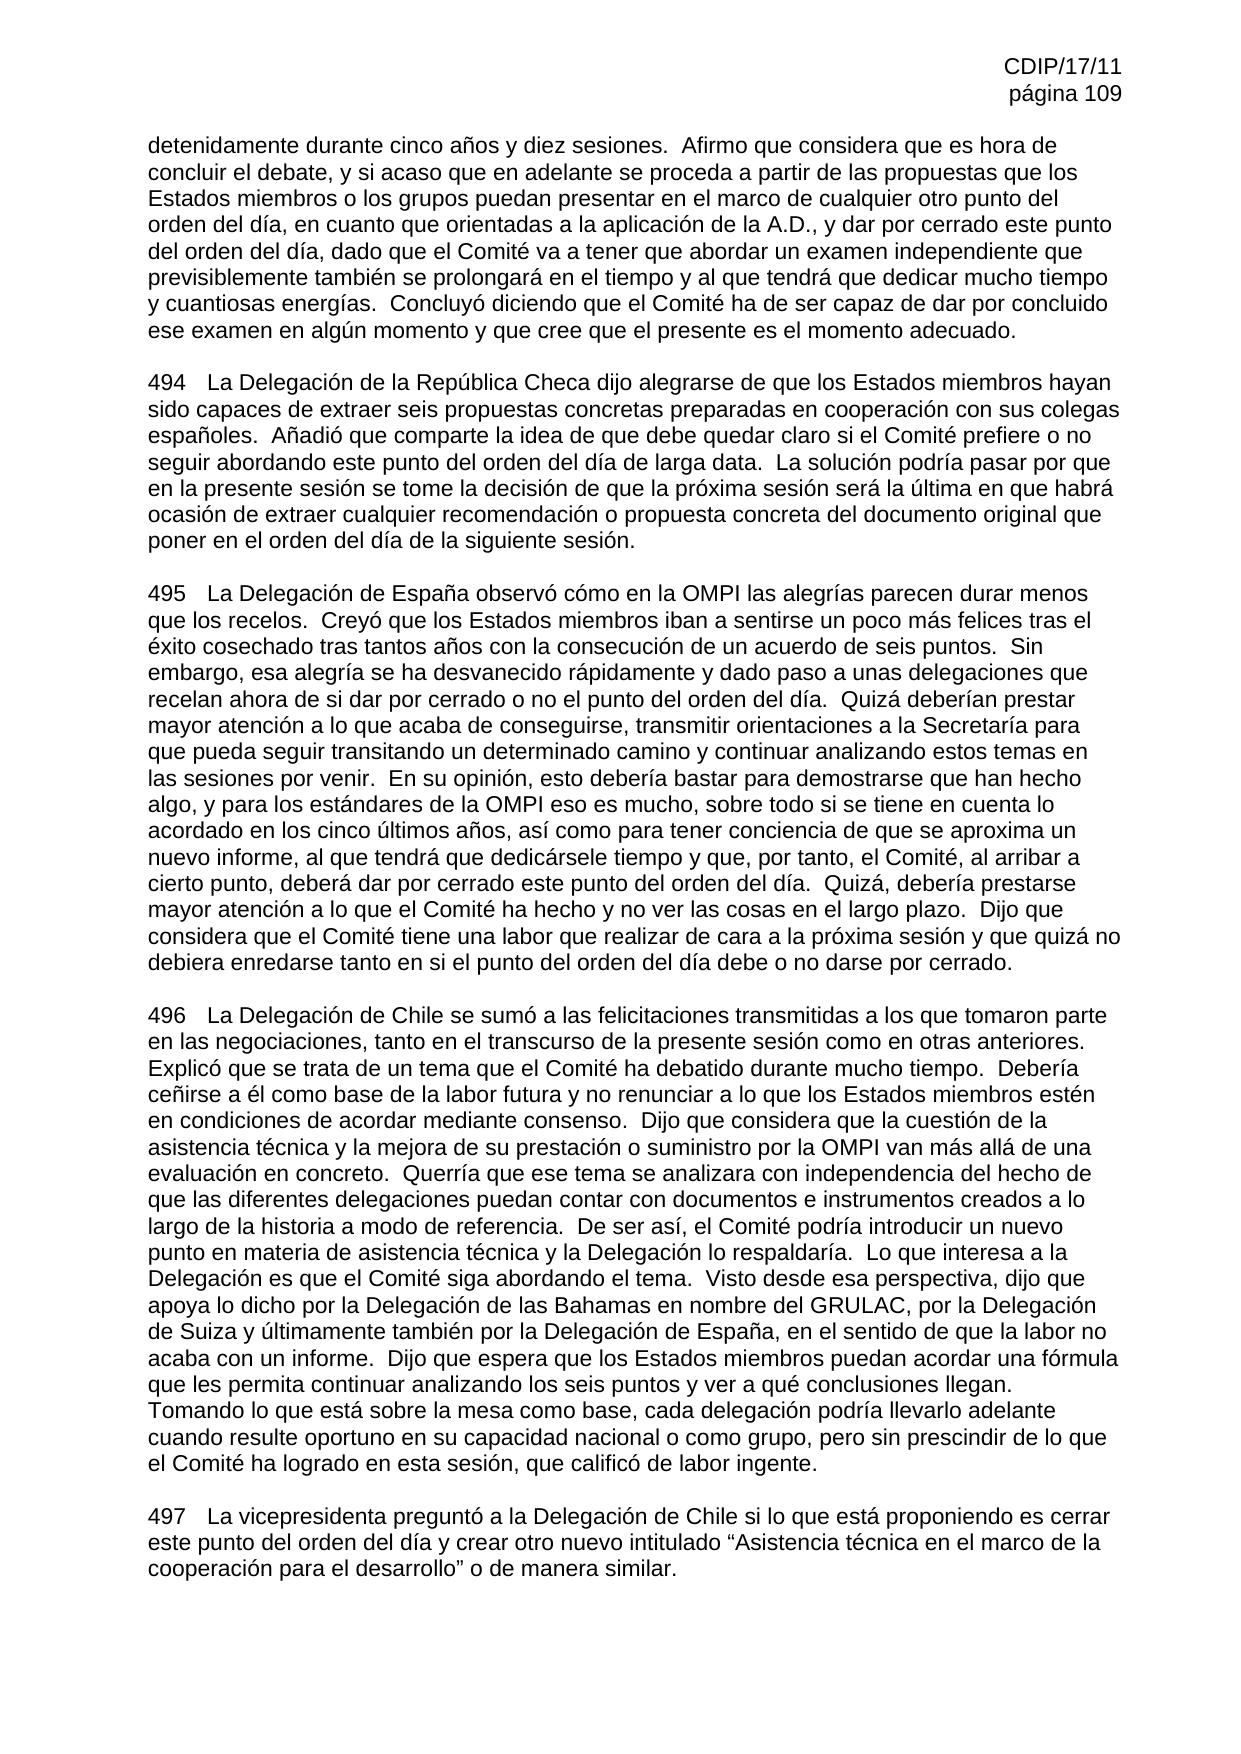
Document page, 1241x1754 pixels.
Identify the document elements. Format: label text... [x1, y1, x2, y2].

text La Delegación de la República Checa dijo alegrarse de que los Estados miembros hayan sido capaces de extraer seis propuestas concretas preparadas en cooperación con sus colegas españoles. Añadió que comparte la idea de que debe quedar claro si el Comité prefiere o no seguir abordando este punto del orden del día de larga data. La solución podría pasar por que en la presente sesión se tome la decisión de que la próxima sesión será la última en que habrá ocasión de extraer cualquier recomendación o propuesta concreta del documento original que poner en el orden del día de la siguiente sesión. [148, 369, 1122, 554]
text La Delegación de España observó cómo en la OMPI las alegrías parecen durar menos que los recelos. Creyó que los Estados miembros iban a sentirse un poco más felices tras el éxito cosechado tras tantos años con la consecución de un acuerdo de seis puntos. Sin embargo, esa alegría se ha desvanecido rápidamente y dado paso a unas delegaciones que recelan ahora de si dar por cerrado o no el punto del orden del día. Quizá deberían prestar mayor atención a lo que acaba de conseguirse, transmitir orientaciones a la Secretaría para que pueda seguir transitando un determinado camino y continuar analizando estos temas en las sesiones por venir. En su opinión, esto debería bastar para demostrarse que han hecho algo, y para los estándares de la OMPI eso es mucho, sobre todo si se tiene en cuenta lo acordado en los cinco últimos años, así como para tener conciencia de que se aproxima un nuevo informe, al que tendrá que dedicársele tiempo y que, por tanto, el Comité, al arribar a cierto punto, deberá dar por cerrado este punto del orden del día. Quizá, debería prestarse mayor atención a lo que el Comité ha hecho y no ver las cosas en el largo plazo. Dijo que considera que el Comité tiene una labor que realizar de cara a la próxima sesión y que quizá no debiera enredarse tanto en si el punto del orden del día debe o no darse por cerrado. [148, 580, 1122, 976]
text La vicepresidenta preguntó a la Delegación de Chile si lo que está proponiendo es cerrar este punto del orden del día y crear otro nuevo intitulado “Asistencia técnica en el marco de la cooperación para el desarrollo” o de manera similar. [148, 1503, 1122, 1582]
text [148, 132, 1122, 343]
text La Delegación de Chile se sumó a las felicitaciones transmitidas a los que tomaron parte en las negociaciones, tanto en el transcurso de la presente sesión como en otras anteriores. Explicó que se trata de un tema que el Comité ha debatido durante mucho tiempo. Debería ceñirse a él como base de la labor futura y no renunciar a lo que los Estados miembros estén en condiciones de acordar mediante consenso. Dijo que considera que la cuestión de la asistencia técnica y la mejora de su prestación o suministro por la OMPI van más allá de una evaluación en concreto. Querría que ese tema se analizara con independencia del hecho de que las diferentes delegaciones puedan contar con documentos e instrumentos creados a lo largo de la historia a modo de referencia. De ser así, el Comité podría introducir un nuevo punto en materia de asistencia técnica y la Delegación lo respaldaría. Lo que interesa a la Delegación es que el Comité siga abordando el tema. Visto desde esa perspectiva, dijo que apoya lo dicho por la Delegación de las Bahamas en nombre del GRULAC, por la Delegación de Suiza y últimamente también por la Delegación de España, en el sentido de que la labor no acaba con un informe. Dijo que espera que los Estados miembros puedan acordar una fórmula que les permita continuar analizando los seis puntos y ver a qué conclusiones llegan. Tomando lo que está sobre la mesa como base, cada delegación podría llevarlo adelante cuando resulte oportuno en su capacidad nacional o como grupo, pero sin prescindir de lo que el Comité ha logrado en esta sesión, que calificó de labor ingente. [148, 1002, 1122, 1476]
